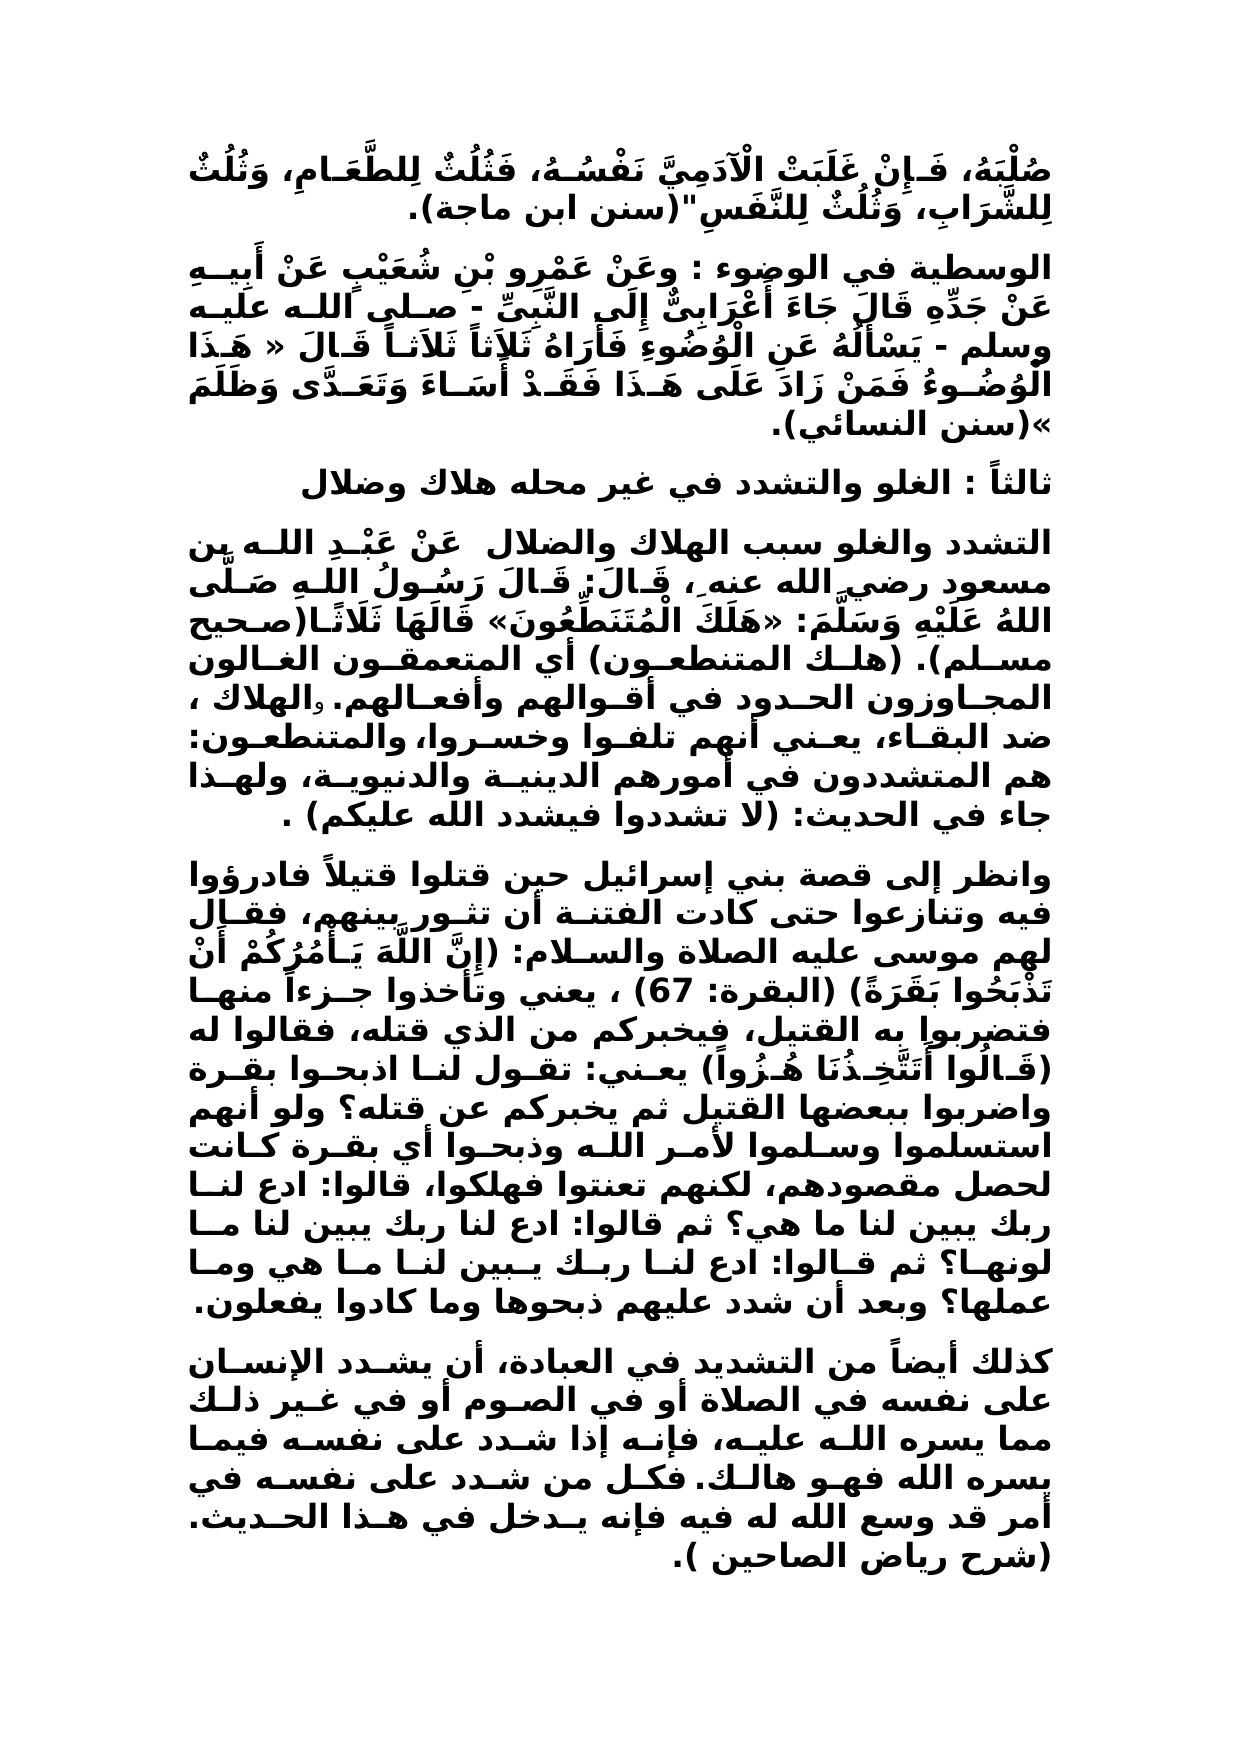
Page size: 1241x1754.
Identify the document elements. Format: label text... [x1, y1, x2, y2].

text ثالثاً : الغلو والتشدد في غير محله هلاك وضلال [187, 464, 1053, 502]
text التشدد والغلو سبب الهلاك والضلال عَنْ عَبْدِ الله بن مسعود رضي الله عنه ِ، قَالَ: قَالَ رَسُولُ اللهِ صَلَّى اللهُ عَلَيْهِ وَسَلَّمَ: «هَلَكَ الْمُتَنَطِّعُونَ» قَالَهَا ثَلَاثًا(صحيح مسلم). (هلك المتنطعون) أي المتعمقون الغالون المجاوزون الحدود في أقوالهم وأفعالهم. والهلاك ، ضد البقاء، يعني أنهم تلفوا وخسروا، والمتنطعون: هم المتشددون في أمورهم الدينية والدنيوية، ولهذا جاء في الحديث: (لا تشددوا فيشدد الله عليكم) . [187, 523, 1053, 834]
text الوسطية في الوضوء : وعَنْ عَمْرِو بْنِ شُعَيْبٍ عَنْ أَبِيهِ عَنْ جَدِّهِ قَالَ جَاءَ أَعْرَابِىٌّ إِلَى النَّبِىِّ - صلى الله عليه وسلم - يَسْأَلُهُ عَنِ الْوُضُوءِ فَأَرَاهُ ثَلاَثاً ثَلاَثاً قَالَ « هَذَا الْوُضُوءُ فَمَنْ زَادَ عَلَى هَذَا فَقَدْ أَسَاءَ وَتَعَدَّى وَظَلَمَ »(سنن النسائي). [187, 248, 1053, 443]
text وانظر إلى قصة بني إسرائيل حين قتلوا قتيلاً فادرؤوا فيه وتنازعوا حتى كادت الفتنة أن تثور بينهم، فقال لهم موسى عليه الصلاة والسلام: (إِنَّ اللَّهَ يَأْمُرُكُمْ أَنْ تَذْبَحُوا بَقَرَةً) (البقرة: 67) ، يعني وتأخذوا جزءاً منها فتضربوا به القتيل، فيخبركم من الذي قتله، فقالوا له (قَالُوا أَتَتَّخِذُنَا هُزُواً) يعني: تقول لنا اذبحوا بقرة واضربوا ببعضها القتيل ثم يخبركم عن قتله؟ ولو أنهم استسلموا وسلموا لأمر الله وذبحوا أي بقرة كانت لحصل مقصودهم، لكنهم تعنتوا فهلكوا، قالوا: ادع لنا ربك يبين لنا ما هي؟ ثم قالوا: ادع لنا ربك يبين لنا ما لونها؟ ثم قالوا: ادع لنا ربك يبين لنا ما هي وما عملها؟ وبعد أن شدد عليهم ذبحوها وما كادوا يفعلون. [187, 855, 1053, 1321]
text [187, 150, 1053, 228]
text كذلك أيضاً من التشديد في العبادة، أن يشدد الإنسان على نفسه في الصلاة أو في الصوم أو في غير ذلك مما يسره الله عليه، فإنه إذا شدد على نفسه فيما يسره الله فهو هالك. فكل من شدد على نفسه في أمر قد وسع الله له فيه فإنه يدخل في هذا الحديث. (شرح رياض الصاحين ). [187, 1342, 1053, 1575]
